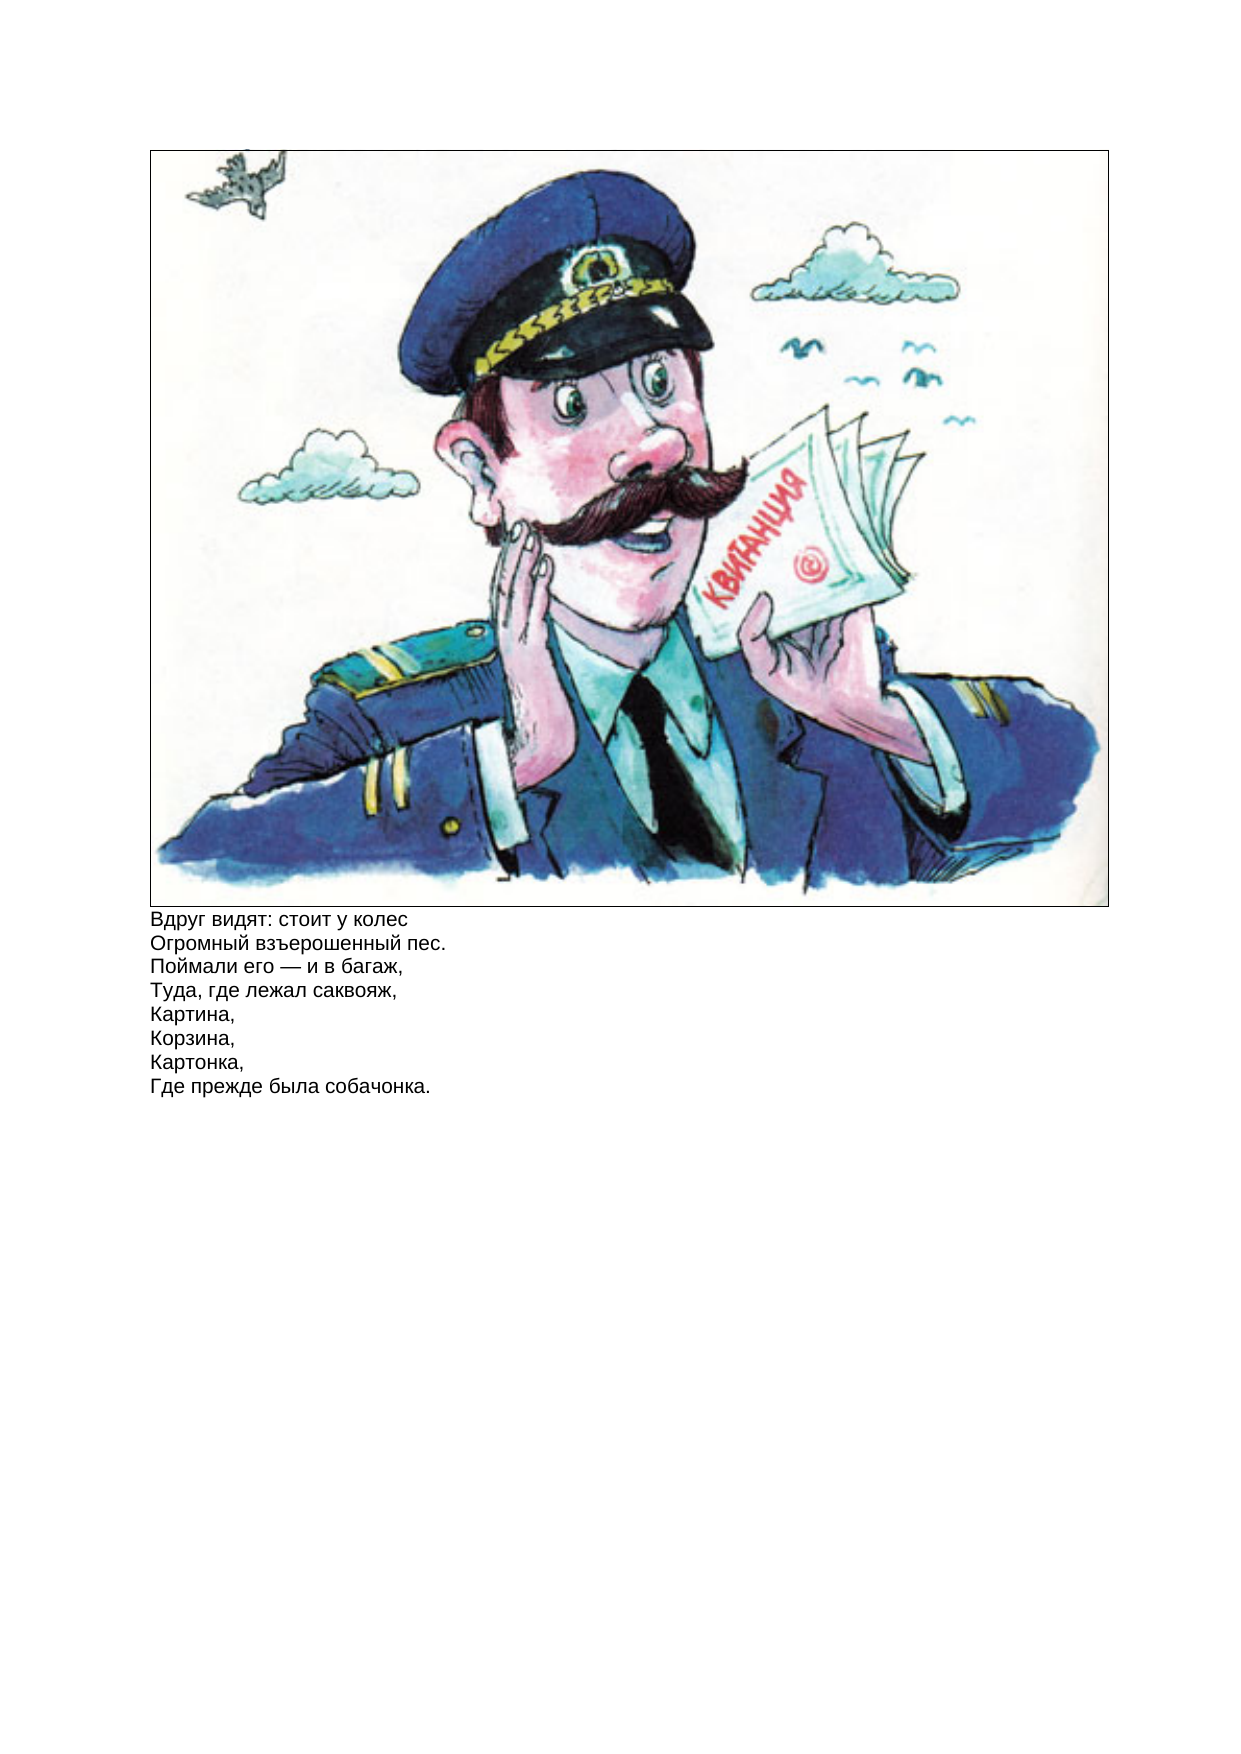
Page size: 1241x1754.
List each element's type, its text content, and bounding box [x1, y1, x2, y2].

picture [151, 151, 1108, 906]
text Вдруг видят: стоит у колесОгромный взъерошенный пес.Поймали его — и в багаж,Туда, где лежал саквояж,Картина,Корзина,Картонка,Где прежде была собачонка. [150, 907, 1090, 1098]
